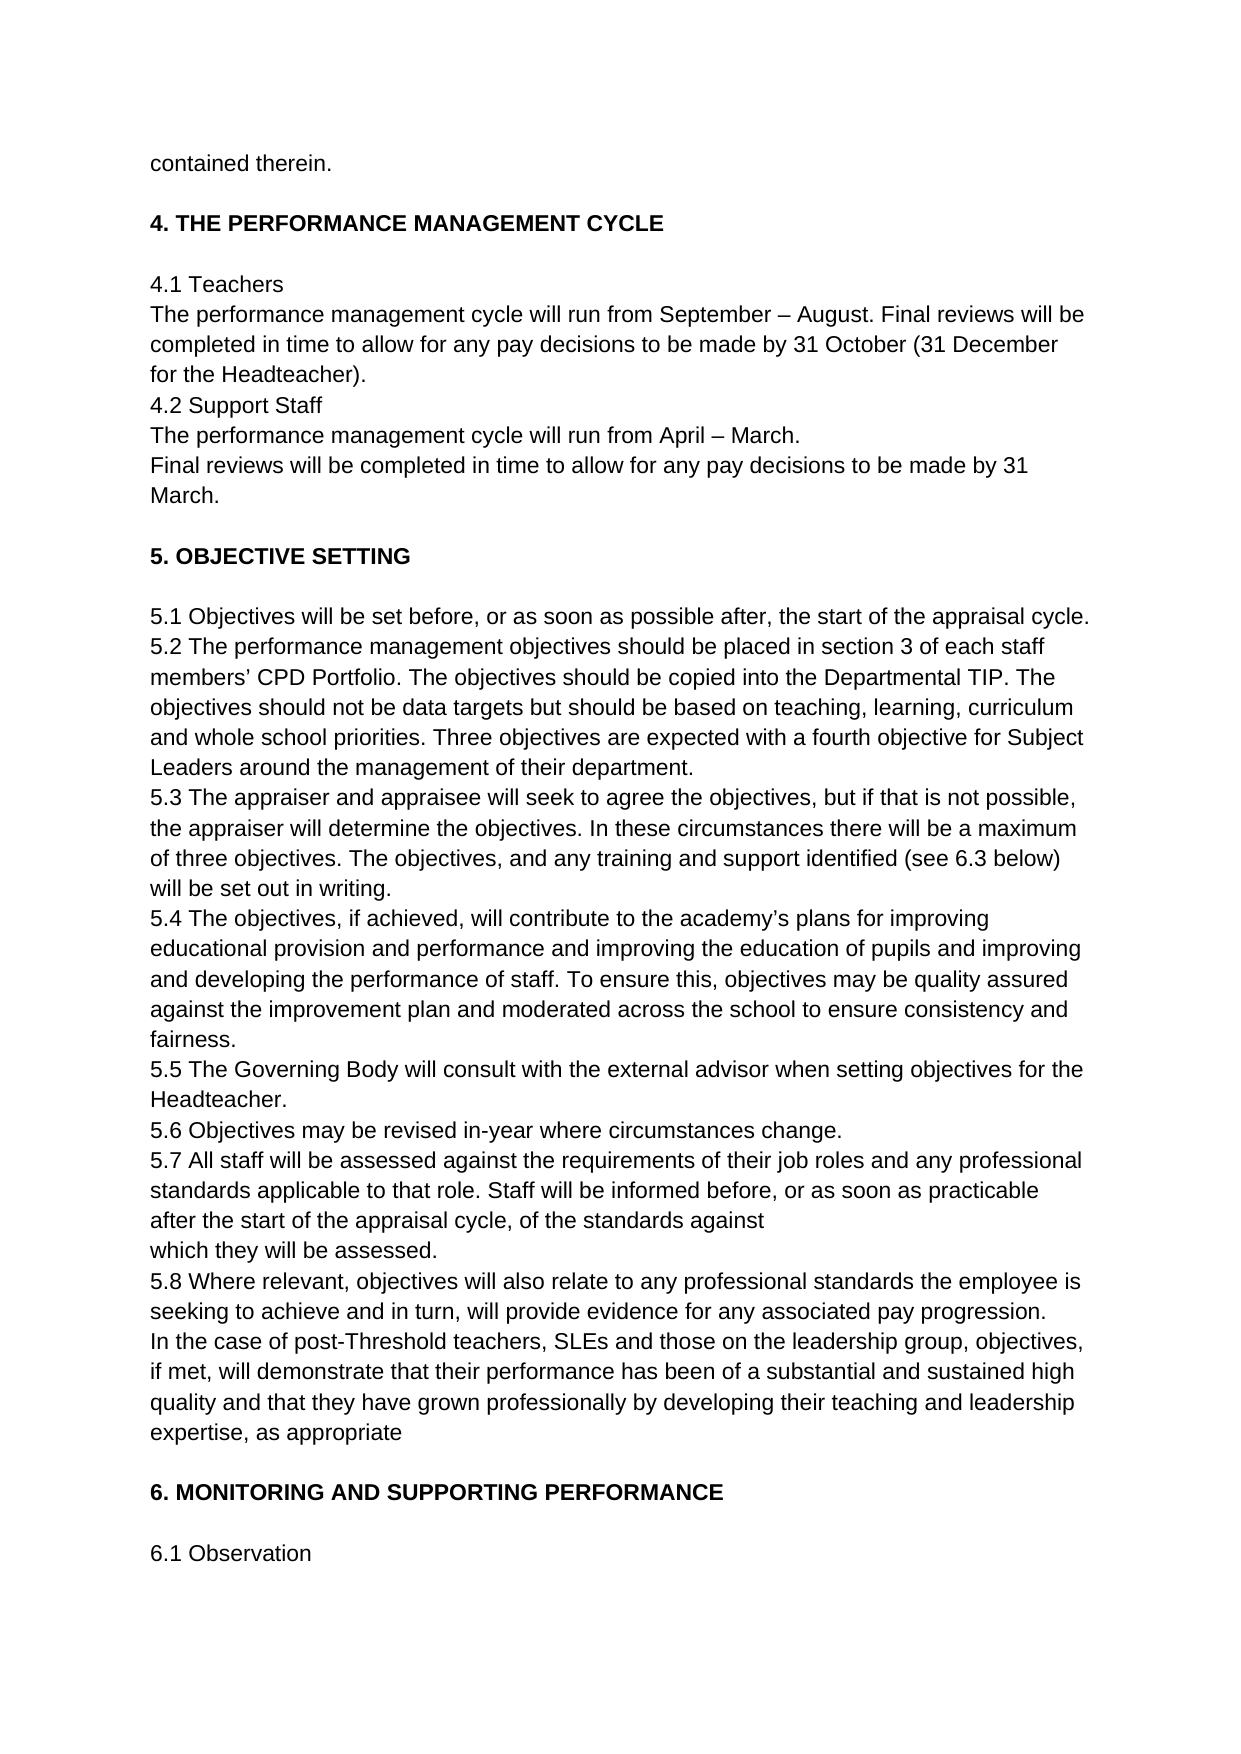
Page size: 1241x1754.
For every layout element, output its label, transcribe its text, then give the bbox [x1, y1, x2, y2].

text 5.4 The objectives, if achieved, will contribute to the academy’s plans for improving educational provision and performance and improving the education of pupils and improving and developing the performance of staff. To ensure this, objectives may be quality assured against the improvement plan and moderated across the school to ensure consistency and fairness. [150, 905, 1090, 1052]
text 5.6 Objectives may be revised in-year where circumstances change. [150, 1117, 1090, 1143]
text In the case of post-Threshold teachers, SLEs and those on the leadership group, objectives, if met, will demonstrate that their performance has been of a substantial and sustained high quality and that they have grown professionally by developing their teaching and leadership expertise, as appropriate [150, 1328, 1090, 1445]
text The performance management cycle will run from April – March. [150, 422, 1090, 448]
text 6.1 Observation [150, 1539, 1090, 1566]
text 5.7 All staff will be assessed against the requirements of their job roles and any professional standards applicable to that role. Staff will be informed before, or as soon as practicable after the start of the appraisal cycle, of the standards against [150, 1147, 1090, 1234]
text 6. MONITORING AND SUPPORTING PERFORMANCE [150, 1479, 1090, 1506]
text 4.2 Support Staff [150, 392, 1090, 418]
text 5. OBJECTIVE SETTING [150, 543, 1090, 569]
text 5.5 The Governing Body will consult with the external advisor when setting objectives for the Headteacher. [150, 1056, 1090, 1113]
text contained therein. [150, 150, 1090, 176]
text The performance management cycle will run from September – August. Final reviews will be completed in time to allow for any pay decisions to be made by 31 October (31 December for the Headteacher). [150, 301, 1090, 388]
text 4. THE PERFORMANCE MANAGEMENT CYCLE [150, 210, 1090, 237]
text Final reviews will be completed in time to allow for any pay decisions to be made by 31 March. [150, 452, 1090, 509]
text 5.8 Where relevant, objectives will also relate to any professional standards the employee is seeking to achieve and in turn, will provide evidence for any associated pay progression. [150, 1268, 1090, 1324]
text 4.1 Teachers [150, 271, 1090, 297]
text 5.1 Objectives will be set before, or as soon as possible after, the start of the appraisal cycle. [150, 603, 1090, 629]
text which they will be assessed. [150, 1237, 1090, 1264]
text 5.2 The performance management objectives should be placed in section 3 of each staff members’ CPD Portfolio. The objectives should be copied into the Departmental TIP. The objectives should not be data targets but should be based on teaching, learning, curriculum and whole school priorities. Three objectives are expected with a fourth objective for Subject Leaders around the management of their department. [150, 633, 1090, 781]
text 5.3 The appraiser and appraisee will seek to agree the objectives, but if that is not possible, the appraiser will determine the objectives. In these circumstances there will be a maximum of three objectives. The objectives, and any training and support identified (see 6.3 below) will be set out in writing. [150, 784, 1090, 901]
